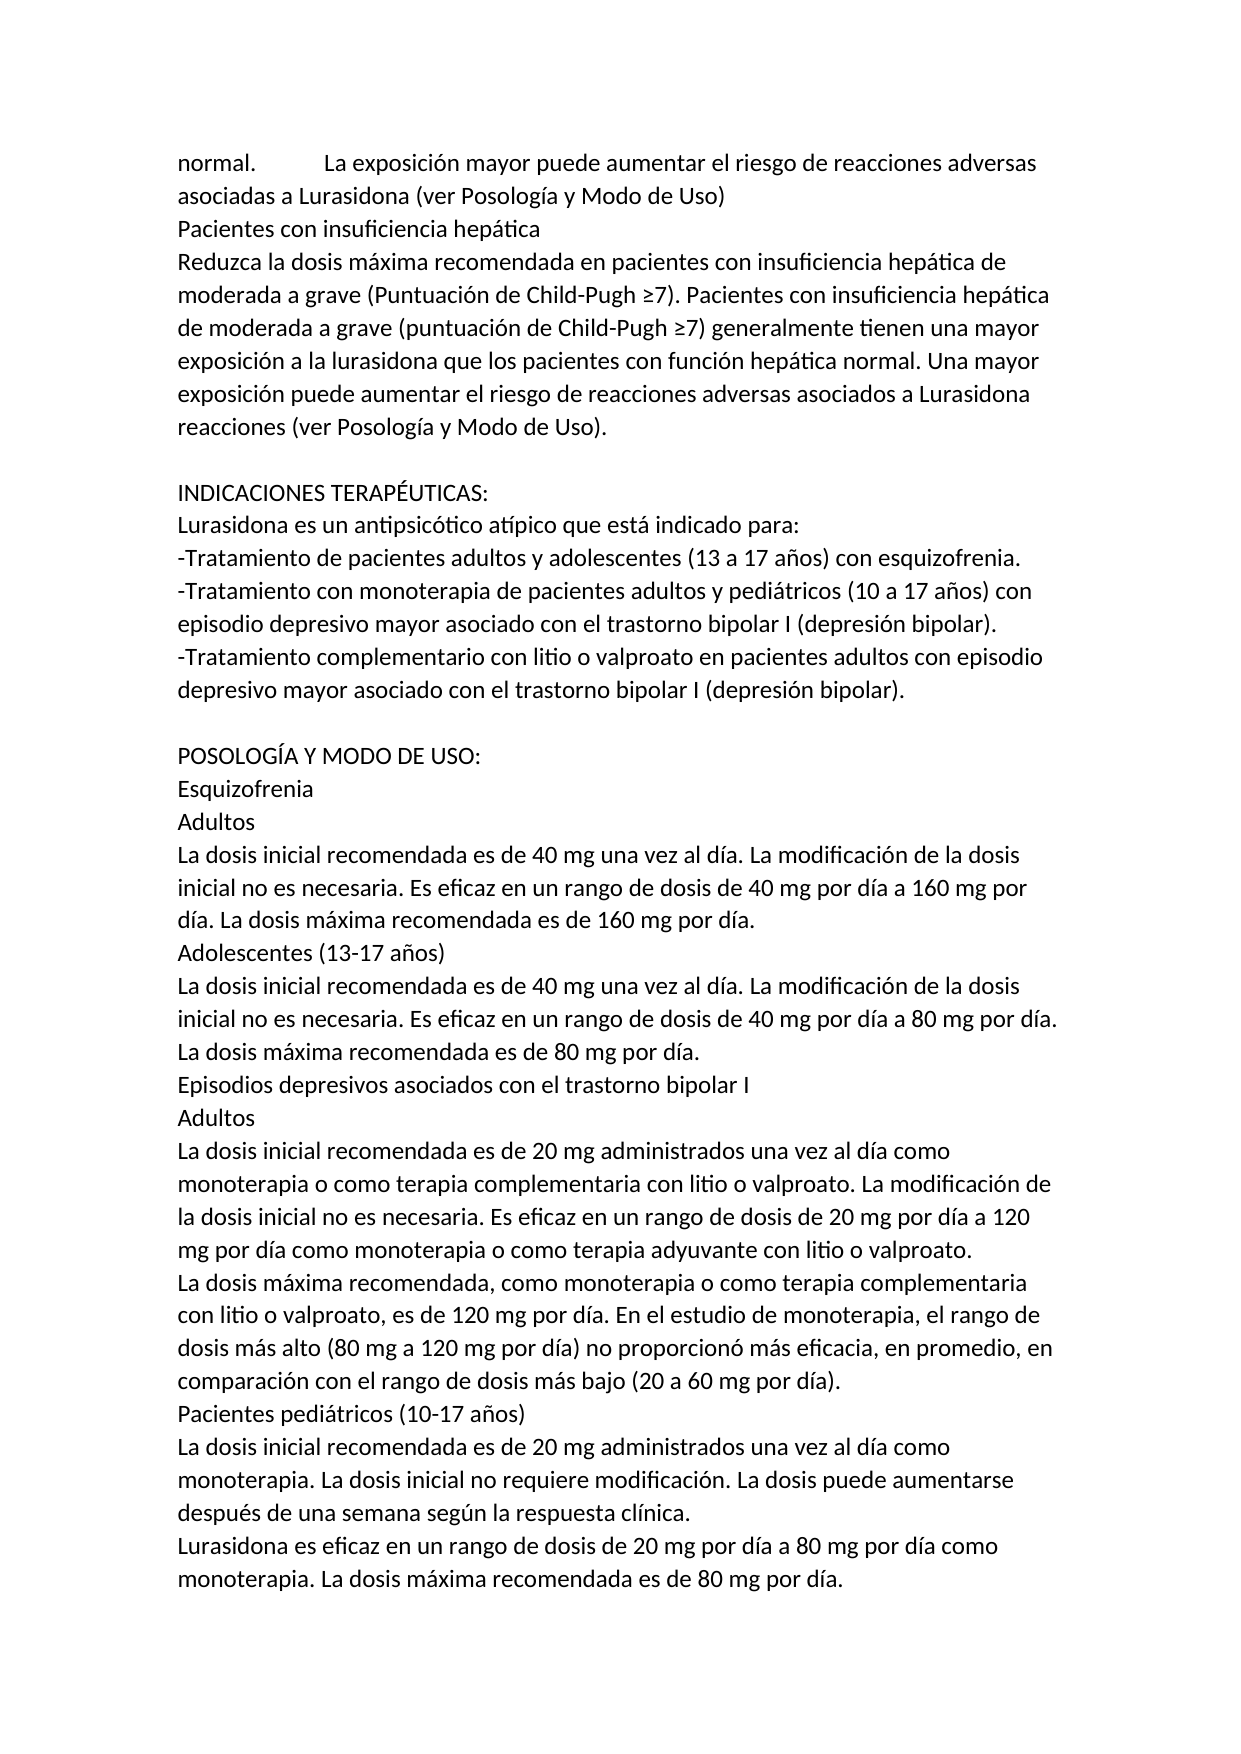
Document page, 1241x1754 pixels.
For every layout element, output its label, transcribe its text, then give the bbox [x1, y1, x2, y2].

text Pacientes con insuficiencia hepática [177, 213, 1063, 244]
text Pacientes pediátricos (10-17 años) [177, 1398, 1063, 1429]
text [177, 148, 1063, 211]
text -Tratamiento con monoterapia de pacientes adultos y pediátricos (10 a 17 años) con episodio depresivo mayor asociado con el trastorno bipolar I (depresión bipolar). [177, 576, 1063, 639]
text Esquizofrenia [177, 773, 1063, 803]
text -Tratamiento complementario con litio o valproato en pacientes adultos con episodio depresivo mayor asociado con el trastorno bipolar I (depresión bipolar). [177, 641, 1063, 705]
text Adolescentes (13-17 años) [177, 938, 1063, 968]
text Adultos [177, 806, 1063, 836]
text Adultos [177, 1102, 1063, 1133]
text Lurasidona es un antipsicótico atípico que está indicado para: [177, 510, 1063, 540]
text La dosis máxima recomendada, como monoterapia o como terapia complementaria con litio o valproato, es de 120 mg por día. En el estudio de monoterapia, el rango de dosis más alto (80 mg a 120 mg por día) no proporcionó más eficacia, en promedio, en comparación con el rango de dosis más bajo (20 a 60 mg por día). [177, 1267, 1063, 1396]
text La dosis inicial recomendada es de 20 mg administrados una vez al día como monoterapia. La dosis inicial no requiere modificación. La dosis puede aumentarse después de una semana según la respuesta clínica. [177, 1431, 1063, 1528]
text La dosis inicial recomendada es de 20 mg administrados una vez al día como monoterapia o como terapia complementaria con litio o valproato. La modificación de la dosis inicial no es necesaria. Es eficaz en un rango de dosis de 20 mg por día a 120 mg por día como monoterapia o como terapia adyuvante con litio o valproato. [177, 1135, 1063, 1264]
text La dosis inicial recomendada es de 40 mg una vez al día. La modificación de la dosis inicial no es necesaria. Es eficaz en un rango de dosis de 40 mg por día a 80 mg por día. La dosis máxima recomendada es de 80 mg por día. [177, 971, 1063, 1067]
text Episodios depresivos asociados con el trastorno bipolar I [177, 1069, 1063, 1100]
text POSOLOGÍA Y MODO DE USO: [177, 740, 1063, 771]
text La dosis inicial recomendada es de 40 mg una vez al día. La modificación de la dosis inicial no es necesaria. Es eficaz en un rango de dosis de 40 mg por día a 160 mg por día. La dosis máxima recomendada es de 160 mg por día. [177, 839, 1063, 935]
text Lurasidona es eficaz en un rango de dosis de 20 mg por día a 80 mg por día como monoterapia. La dosis máxima recomendada es de 80 mg por día. [177, 1530, 1063, 1593]
text INDICACIONES TERAPÉUTICAS: [177, 477, 1063, 507]
text Reduzca la dosis máxima recomendada en pacientes con insuficiencia hepática de moderada a grave (Puntuación de Child-Pugh ≥7). Pacientes con insuficiencia hepática de moderada a grave (puntuación de Child-Pugh ≥7) generalmente tienen una mayor exposición a la lurasidona que los pacientes con función hepática normal. Una mayor exposición puede aumentar el riesgo de reacciones adversas asociados a Lurasidona reacciones (ver Posología y Modo de Uso). [177, 246, 1063, 441]
text -Tratamiento de pacientes adultos y adolescentes (13 a 17 años) con esquizofrenia. [177, 543, 1063, 573]
